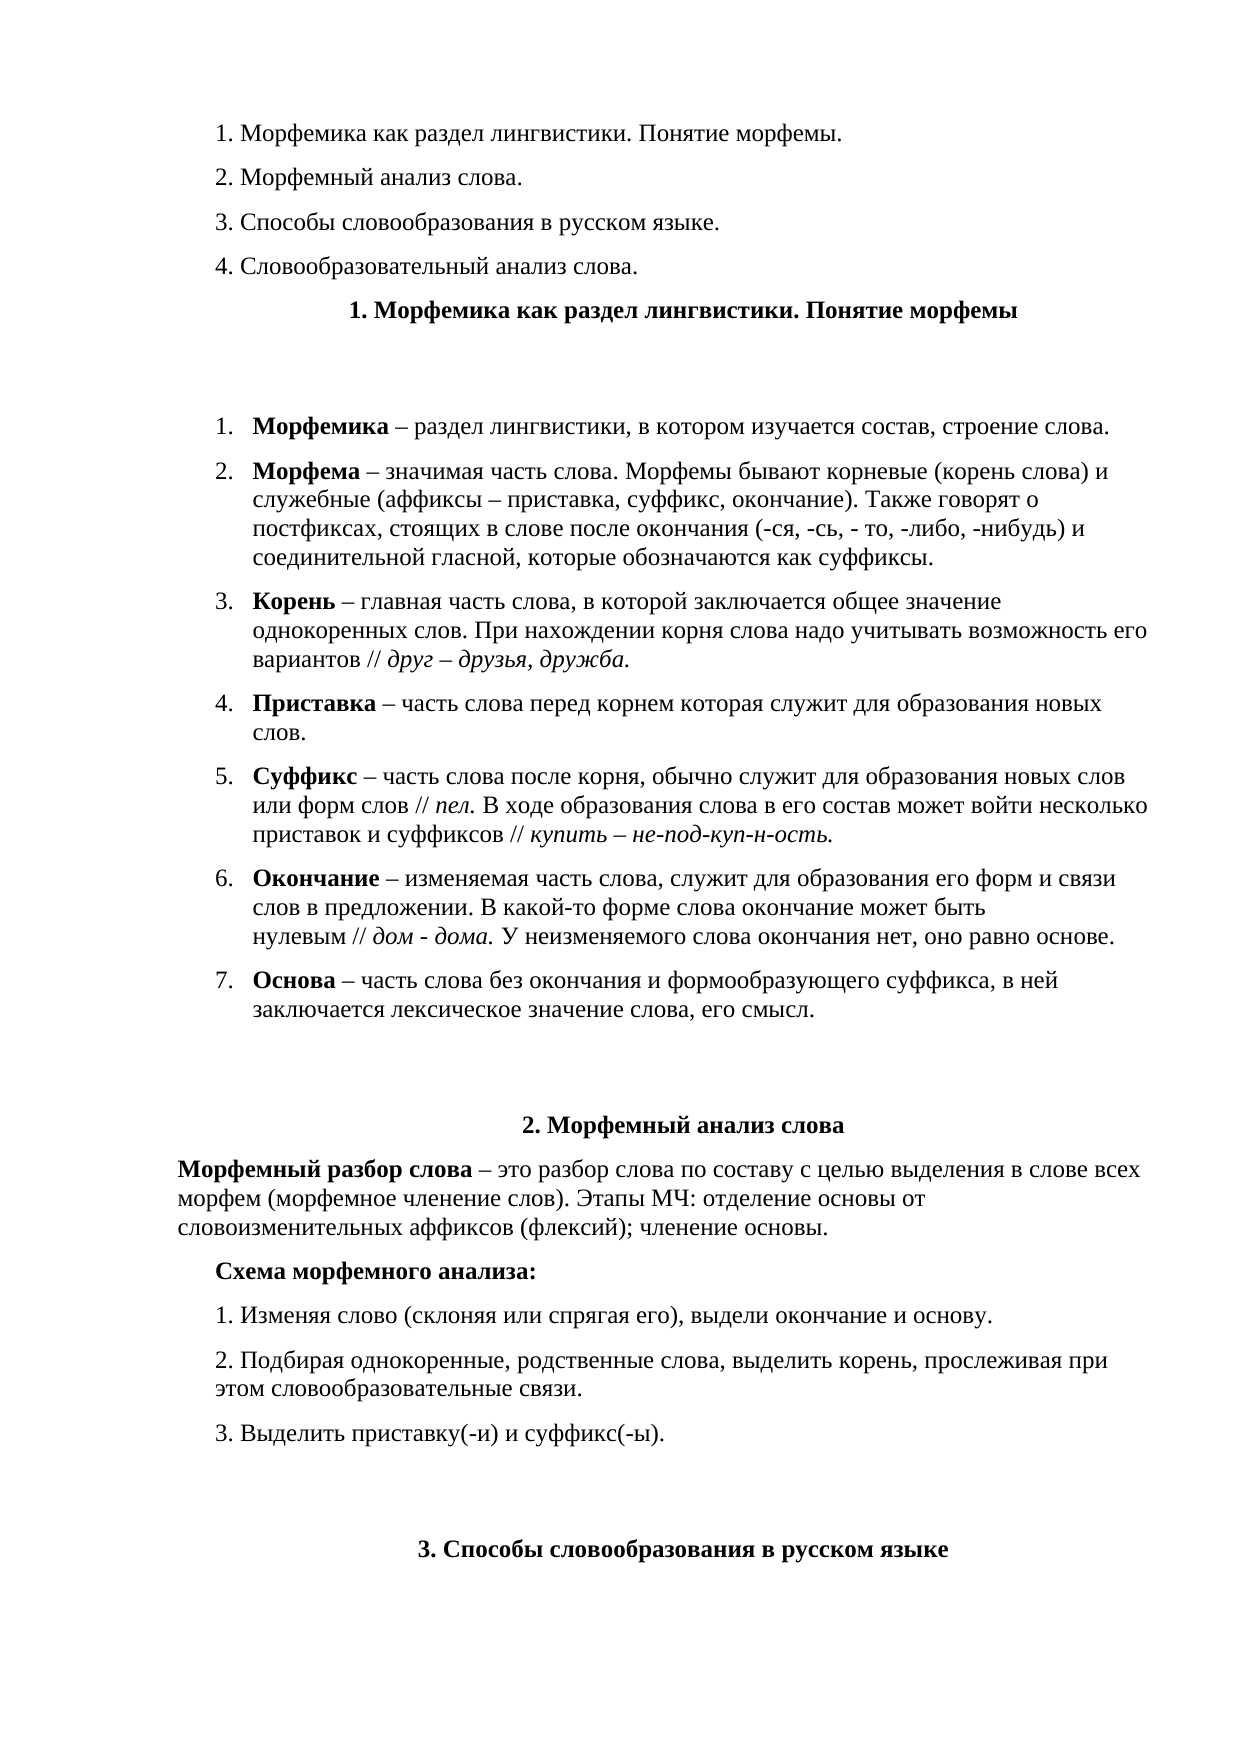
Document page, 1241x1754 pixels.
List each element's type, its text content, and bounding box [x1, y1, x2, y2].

text 1. Изменяя слово (склоняя или спрягая его), выдели окончание и основу. [215, 1300, 1152, 1329]
text 3. Способы словообразования в русском языке [215, 1534, 1152, 1562]
text 1. Морфемика как раздел лингвистики. Понятие морфемы [215, 296, 1152, 324]
list Морфемика – раздел лингвистики, в котором изучается состав, строение слова. [215, 411, 1152, 440]
text 3. Способы словообразования в русском языке. [215, 207, 1152, 236]
text 2. Подбирая однокоренные, родственные слова, выделить корень, прослеживая при этом словообразовательные связи. [215, 1345, 1152, 1402]
text 2. Морфемный анализ слова. [215, 162, 1152, 191]
text 3. Выделить приставку(-и) и суффикс(-ы). [215, 1418, 1152, 1447]
list Корень – главная часть слова, в которой заключается общее значение однокоренных слов. При нахождении корня слова надо учитывать возможность его вариантов // друг – друзья, дружба. [215, 586, 1152, 673]
list Окончание – изменяемая часть слова, служит для образования его форм и связи слов в предложении. В какой-то форме слова окончание может быть нулевым // дом - дома. У неизменяемого слова окончания нет, оно равно основе. [215, 863, 1152, 949]
text 2. Морфемный анализ слова [215, 1110, 1152, 1138]
text 4. Словообразовательный анализ слова. [215, 251, 1152, 280]
list Суффикс – часть слова после корня, обычно служит для образования новых слов или форм слов // пел. В ходе образования слова в его состав может войти несколько приставок и суффиксов // купить – не-под-куп-н-ость. [215, 761, 1152, 848]
list Морфема – значимая часть слова. Морфемы бывают корневые (корень слова) и служебные (аффиксы – приставка, суффикс, окончание). Также говорят о постфиксах, стоящих в слове после окончания (-ся, -сь, - то, -либо, -нибудь) и соединительной гласной, которые обозначаются как суффиксы. [215, 456, 1152, 571]
list Основа – часть слова без окончания и формообразующего суффикса, в ней заключается лексическое значение слова, его смысл. [215, 965, 1152, 1023]
list Приставка – часть слова перед корнем которая служит для образования новых слов. [215, 688, 1152, 746]
text Схема морфемного анализа: [215, 1256, 1152, 1285]
text Морфемный разбор слова – это разбор слова по составу с целью выделения в слове всех морфем (морфемное членение слов). Этапы МЧ: отделение основы от словоизменительных аффиксов (флексий); членение основы. [177, 1154, 1152, 1240]
text 1. Морфемика как раздел лингвистики. Понятие морфемы. [215, 118, 1152, 147]
